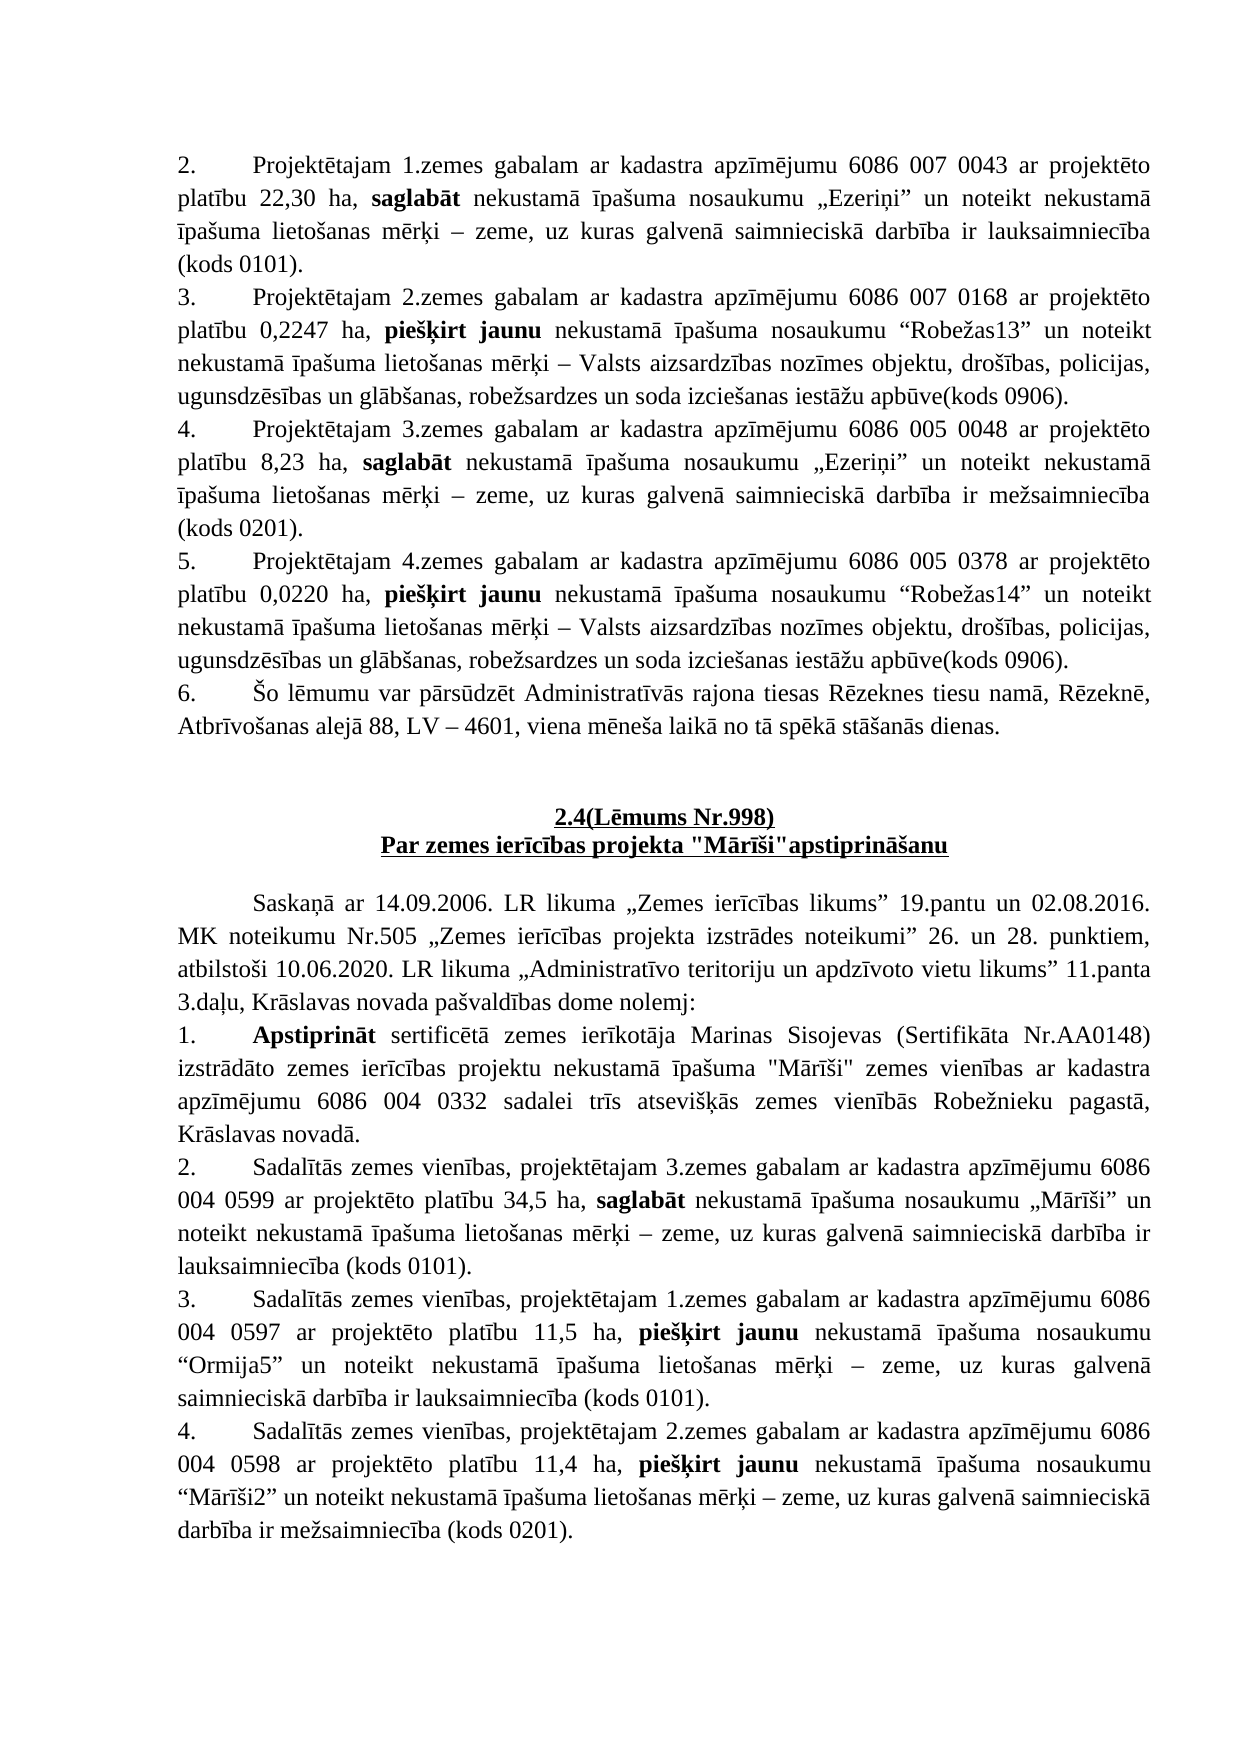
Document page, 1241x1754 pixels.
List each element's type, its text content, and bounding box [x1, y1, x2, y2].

text Par zemes ierīcības projekta "Mārīši"apstiprināšanu [177, 831, 1152, 859]
text 3. Sadalītās zemes vienības, projektētajam 1.zemes gabalam ar kadastra apzīmējumu 6086 004 0597 ar projektēto platību 11,5 ha, piešķirt jaunu nekustamā īpašuma nosaukumu “Ormija5” un noteikt nekustamā īpašuma lietošanas mērķi – zeme, uz kuras galvenā saimnieciskā darbība ir lauksaimniecība (kods 0101). [177, 1284, 1152, 1412]
text 4. Sadalītās zemes vienības, projektētajam 2.zemes gabalam ar kadastra apzīmējumu 6086 004 0598 ar projektēto platību 11,4 ha, piešķirt jaunu nekustamā īpašuma nosaukumu “Mārīši2” un noteikt nekustamā īpašuma lietošanas mērķi – zeme, uz kuras galvenā saimnieciskā darbība ir mežsaimniecība (kods 0201). [177, 1416, 1152, 1544]
text 4. Projektētajam 3.zemes gabalam ar kadastra apzīmējumu 6086 005 0048 ar projektēto platību 8,23 ha, saglabāt nekustamā īpašuma nosaukumu „Ezeriņi” un noteikt nekustamā īpašuma lietošanas mērķi – zeme, uz kuras galvenā saimnieciskā darbība ir mežsaimniecība (kods 0201). [177, 414, 1152, 542]
text 2. Projektētajam 1.zemes gabalam ar kadastra apzīmējumu 6086 007 0043 ar projektēto platību 22,30 ha, saglabāt nekustamā īpašuma nosaukumu „Ezeriņi” un noteikt nekustamā īpašuma lietošanas mērķi – zeme, uz kuras galvenā saimnieciskā darbība ir lauksaimniecība (kods 0101). [177, 150, 1152, 278]
text Saskaņā ar 14.09.2006. LR likuma „Zemes ierīcības likums” 19.pantu un 02.08.2016. MK noteikumu Nr.505 „Zemes ierīcības projekta izstrādes noteikumi” 26. un 28. punktiem, atbilstoši 10.06.2020. LR likuma „Administratīvo teritoriju un apdzīvoto vietu likums” 11.panta 3.daļu, Krāslavas novada pašvaldības dome nolemj: [177, 888, 1152, 1016]
text 1. Apstiprināt sertificētā zemes ierīkotāja Marinas Sisojevas (Sertifikāta Nr.AA0148) izstrādāto zemes ierīcības projektu nekustamā īpašuma "Mārīši" zemes vienības ar kadastra apzīmējumu 6086 004 0332 sadalei trīs atsevišķās zemes vienībās Robežnieku pagastā, Krāslavas novadā. [177, 1020, 1152, 1148]
text 6. Šo lēmumu var pārsūdzēt Administratīvās rajona tiesas Rēzeknes tiesu namā, Rēzeknē, Atbrīvošanas alejā 88, LV – 4601, viena mēneša laikā no tā spēkā stāšanās dienas. [177, 678, 1152, 740]
text 5. Projektētajam 4.zemes gabalam ar kadastra apzīmējumu 6086 005 0378 ar projektēto platību 0,0220 ha, piešķirt jaunu nekustamā īpašuma nosaukumu “Robežas14” un noteikt nekustamā īpašuma lietošanas mērķi – Valsts aizsardzības nozīmes objektu, drošības, policijas, ugunsdzēsības un glābšanas, robežsardzes un soda izciešanas iestāžu apbūve(kods 0906). [177, 546, 1152, 674]
text 3. Projektētajam 2.zemes gabalam ar kadastra apzīmējumu 6086 007 0168 ar projektēto platību 0,2247 ha, piešķirt jaunu nekustamā īpašuma nosaukumu “Robežas13” un noteikt nekustamā īpašuma lietošanas mērķi – Valsts aizsardzības nozīmes objektu, drošības, policijas, ugunsdzēsības un glābšanas, robežsardzes un soda izciešanas iestāžu apbūve(kods 0906). [177, 282, 1152, 410]
text 2.4(Lēmums Nr.998) [177, 802, 1152, 831]
text 2. Sadalītās zemes vienības, projektētajam 3.zemes gabalam ar kadastra apzīmējumu 6086 004 0599 ar projektēto platību 34,5 ha, saglabāt nekustamā īpašuma nosaukumu „Mārīši” un noteikt nekustamā īpašuma lietošanas mērķi – zeme, uz kuras galvenā saimnieciskā darbība ir lauksaimniecība (kods 0101). [177, 1152, 1152, 1280]
